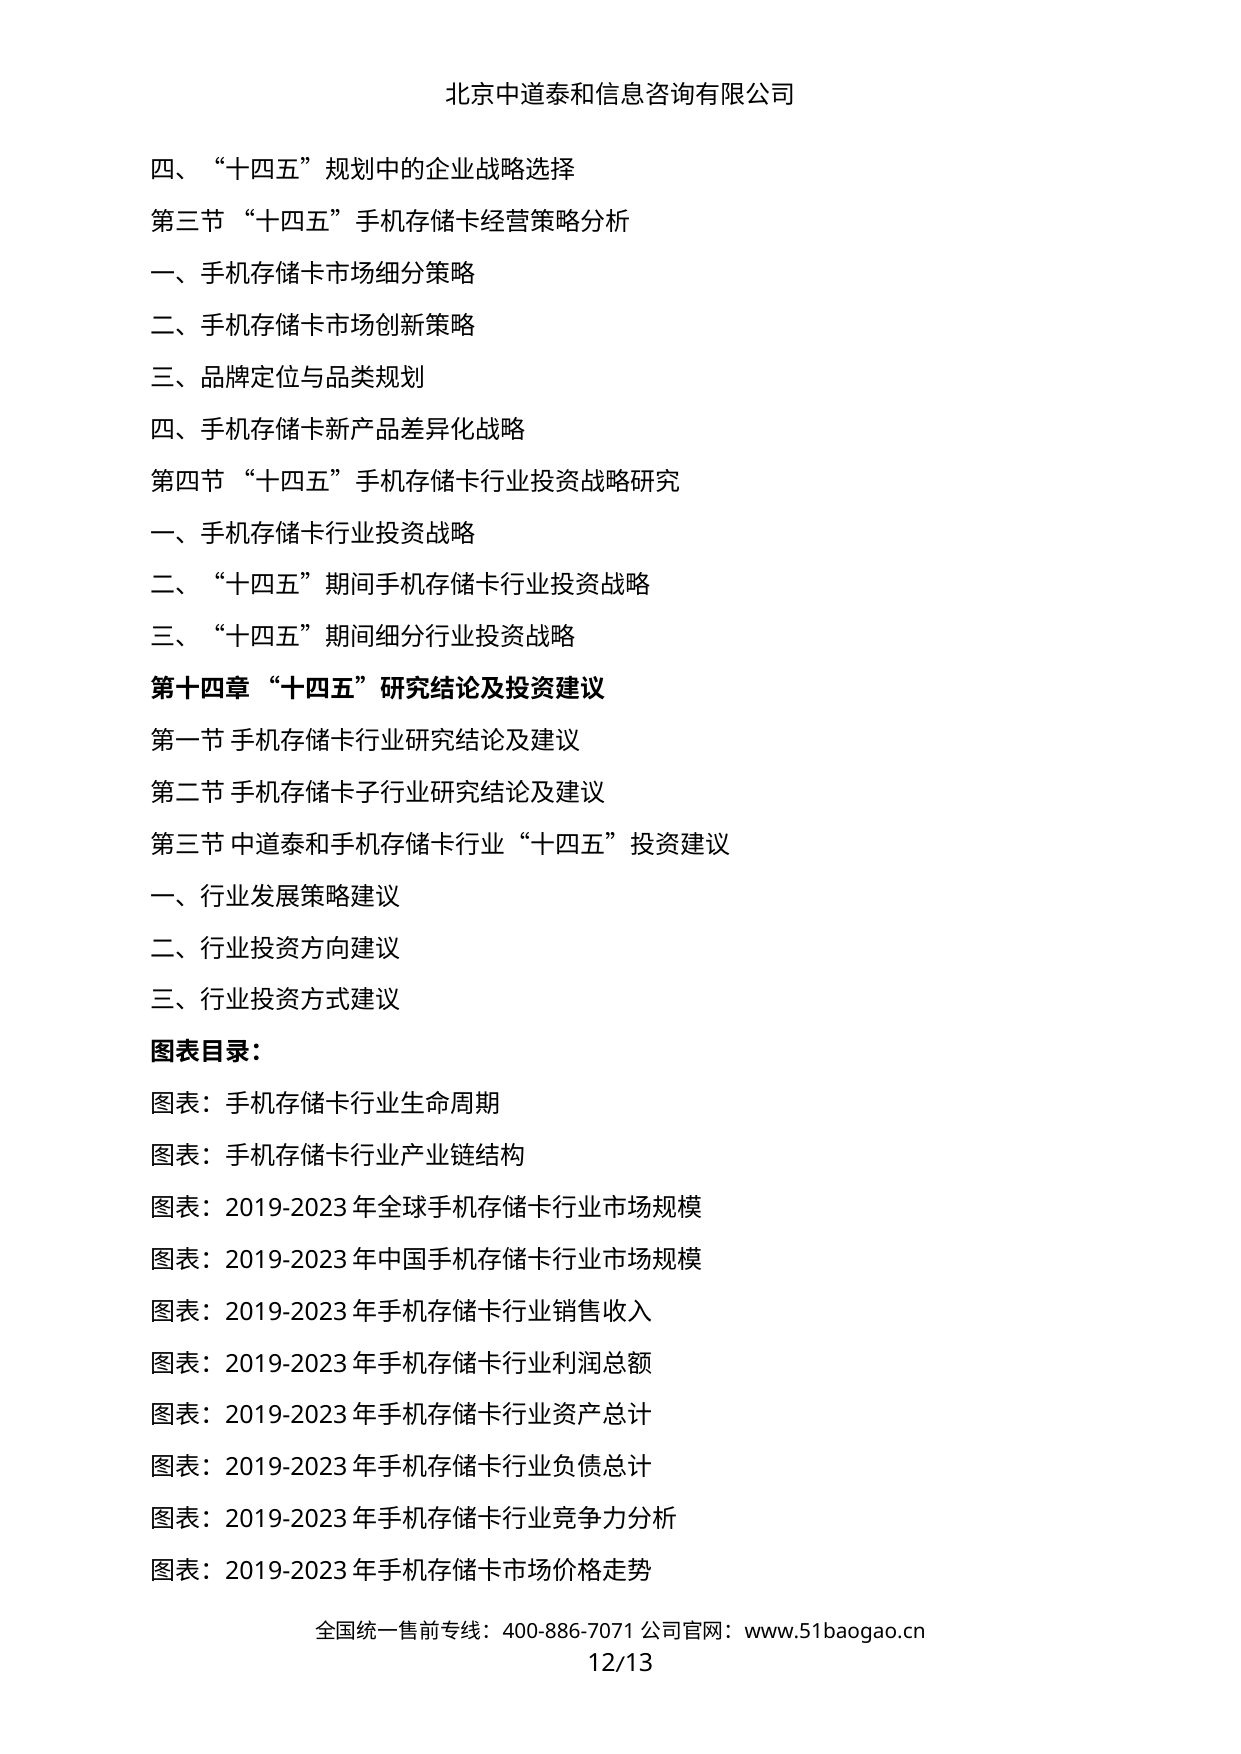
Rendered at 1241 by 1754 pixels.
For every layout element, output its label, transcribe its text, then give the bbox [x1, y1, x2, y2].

text 第三节 “十四五”手机存储卡经营策略分析 [150, 202, 1090, 238]
text 图表：手机存储卡行业产业链结构 [150, 1136, 1090, 1172]
text 一、行业发展策略建议 [150, 876, 1090, 912]
text 第四节 “十四五”手机存储卡行业投资战略研究 [150, 461, 1090, 497]
text 四、手机存储卡新产品差异化战略 [150, 409, 1090, 446]
text 图表：手机存储卡行业生命周期 [150, 1084, 1090, 1120]
text 图表：2019-2023年手机存储卡行业资产总计 [150, 1395, 1090, 1431]
text 第二节 手机存储卡子行业研究结论及建议 [150, 772, 1090, 809]
text 图表：2019-2023年全球手机存储卡行业市场规模 [150, 1187, 1090, 1224]
text 三、“十四五”期间细分行业投资战略 [150, 617, 1090, 653]
text 图表：2019-2023年手机存储卡市场价格走势 [150, 1551, 1090, 1587]
text 图表：2019-2023年手机存储卡行业销售收入 [150, 1291, 1090, 1327]
text 第一节 手机存储卡行业研究结论及建议 [150, 721, 1090, 757]
text 图表：2019-2023年中国手机存储卡行业市场规模 [150, 1239, 1090, 1276]
text 图表：2019-2023年手机存储卡行业竞争力分析 [150, 1499, 1090, 1535]
text 二、行业投资方向建议 [150, 928, 1090, 964]
text 二、“十四五”期间手机存储卡行业投资战略 [150, 565, 1090, 601]
text 图表：2019-2023年手机存储卡行业利润总额 [150, 1343, 1090, 1379]
text 三、行业投资方式建议 [150, 980, 1090, 1016]
text 一、手机存储卡市场细分策略 [150, 254, 1090, 290]
text 三、品牌定位与品类规划 [150, 357, 1090, 394]
text 二、手机存储卡市场创新策略 [150, 306, 1090, 342]
text 图表：2019-2023年手机存储卡行业负债总计 [150, 1447, 1090, 1483]
text 第十四章 “十四五”研究结论及投资建议 [150, 669, 1090, 705]
text 图表目录： [150, 1032, 1090, 1068]
text 第三节 中道泰和手机存储卡行业“十四五”投资建议 [150, 824, 1090, 861]
text 四、“十四五”规划中的企业战略选择 [150, 150, 1090, 186]
text 一、手机存储卡行业投资战略 [150, 513, 1090, 549]
